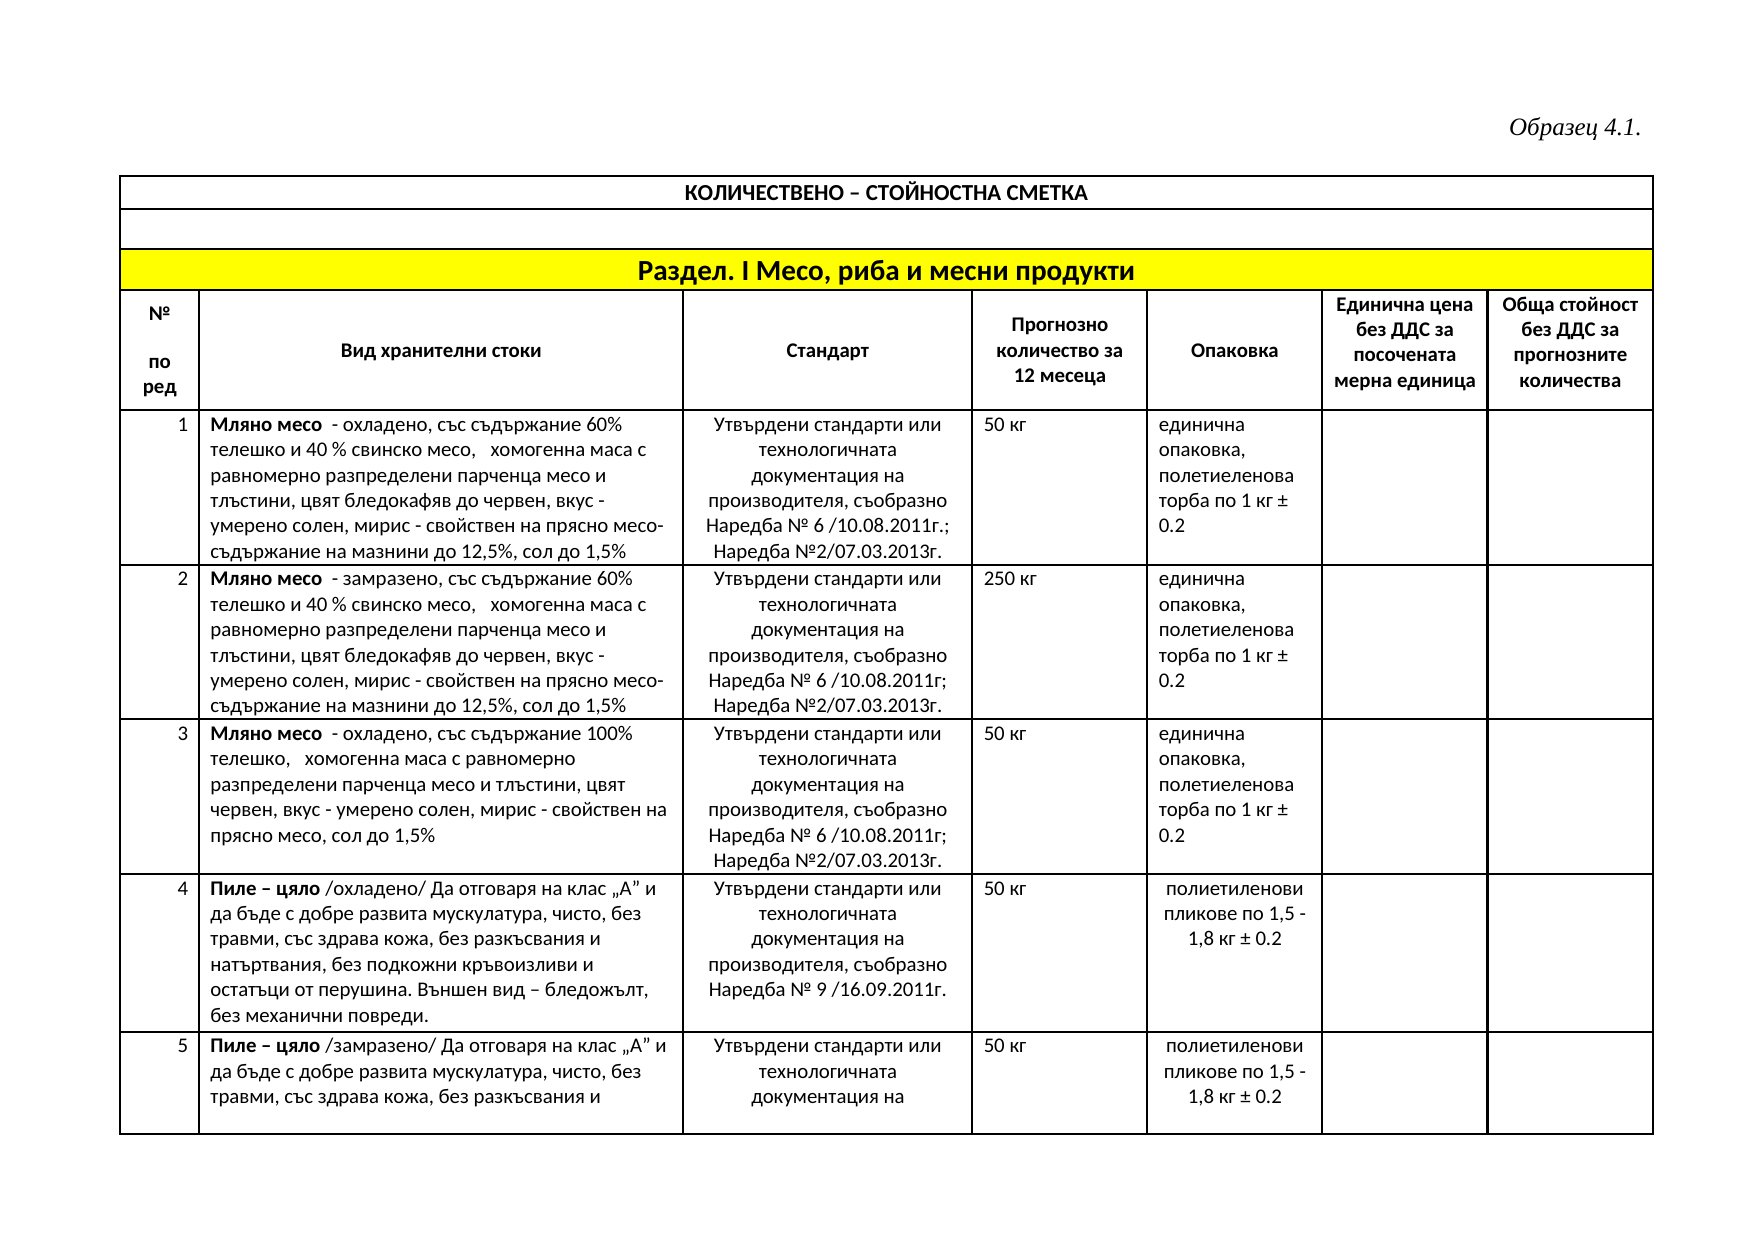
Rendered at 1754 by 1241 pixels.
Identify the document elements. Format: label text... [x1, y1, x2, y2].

table_cell Пиле – цяло /охладено/ Да отговаря на клас „А” и да бъде с добре развита мускулатура, чисто, без травми, със здрава кожа, без разкъсвания и натъртвания, без подкожни кръвоизливи и остатъци от перушина. Външен вид – бледожълт, без механични повреди. [200, 875, 682, 1031]
table_cell единична опаковка, полетиеленова торба по 1 кг ± 0.2 [1148, 411, 1321, 563]
table_cell № [121, 291, 198, 336]
table_cell 50 кг [973, 1033, 1146, 1133]
table_cell 1 [121, 411, 198, 563]
table_cell [1489, 566, 1652, 718]
table_cell Обща стойност без ДДС за прогнозните количества [1489, 291, 1652, 409]
table_cell [1489, 1033, 1652, 1133]
table_cell единична опаковка, полетиеленова торба по 1 кг ± 0.2 [1148, 720, 1321, 873]
table_cell полиетиленови пликове по 1,5 - 1,8 кг ± 0.2 [1148, 875, 1321, 1031]
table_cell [1148, 1033, 1321, 1133]
table_cell единична опаковка, полетиеленова торба по 1 кг ± 0.2 [1148, 566, 1321, 718]
table_cell 4 [121, 875, 198, 1031]
table_cell Раздел. I Месо, риба и месни продукти [121, 250, 1652, 289]
table_cell [1323, 1033, 1486, 1133]
table_cell [1323, 875, 1486, 1031]
table_cell Вид хранителни стоки [200, 291, 682, 409]
text Образец 4.1. [121, 112, 1641, 141]
table_cell 50 кг [973, 875, 1146, 1031]
table_cell Утвърдени стандарти или технологичната документация на производителя, съобразно Наредба № 6 /10.08.2011г.; Наредба №2/07.03.2013г. [684, 411, 971, 563]
table_cell Мляно месо - замразено, със съдържание 60% телешко и 40 % свинско месо, хомогенна маса с равномерно разпределени парченца месо и тлъстини, цвят бледокафяв до червен, вкус - умерено солен, мирис - свойствен на прясно месо- съдържание на мазнини до 12,5%, сол до 1,5% [200, 566, 682, 718]
table_cell 50 кг [973, 720, 1146, 873]
table_cell Мляно месо - охладено, със съдържание 100% телешко, хомогенна маса с равномерно разпределени парченца месо и тлъстини, цвят червен, вкус - умерено солен, мирис - свойствен на прясно месо, сол до 1,5% [200, 720, 682, 873]
table_cell Опаковка [1148, 291, 1321, 409]
table_cell Утвърдени стандарти или технологичната документация на производителя, съобразно Наредба № 9 /16.09.2011г. [684, 875, 971, 1031]
table_cell [1489, 720, 1652, 873]
table_header КОЛИЧЕСТВЕНО – СТОЙНОСТНА СМЕТКА [121, 177, 1652, 207]
table_cell [1323, 720, 1486, 873]
table_cell 5 [121, 1033, 198, 1133]
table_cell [200, 1033, 682, 1133]
table_cell 2 [121, 566, 198, 718]
table_cell Стандарт [684, 291, 971, 409]
table_cell [121, 210, 1652, 248]
table_cell [1489, 411, 1652, 563]
table_cell [1323, 411, 1486, 563]
table_cell Утвърдени стандарти или технологичната документация на производителя, съобразно Наредба № 6 /10.08.2011г; Наредба №2/07.03.2013г. [684, 720, 971, 873]
table_cell 250 кг [973, 566, 1146, 718]
table_cell Прогнозно количество за 12 мeсеца [973, 291, 1146, 409]
table_cell Единична цена без ДДС за посочената мерна единица [1323, 291, 1486, 409]
table_cell по ред [121, 336, 198, 409]
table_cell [684, 1033, 971, 1133]
table_cell 50 кг [973, 411, 1146, 563]
table_cell [1489, 875, 1652, 1031]
table_cell Утвърдени стандарти или технологичната документация на производителя, съобразно Наредба № 6 /10.08.2011г; Наредба №2/07.03.2013г. [684, 566, 971, 718]
table_cell Мляно месо - охладено, със съдържание 60% телешко и 40 % свинско месо, хомогенна маса с равномерно разпределени парченца месо и тлъстини, цвят бледокафяв до червен, вкус - умерено солен, мирис - свойствен на прясно месо- съдържание на мазнини до 12,5%, сол до 1,5% [200, 411, 682, 563]
table_cell 3 [121, 720, 198, 873]
table_cell [1323, 566, 1486, 718]
